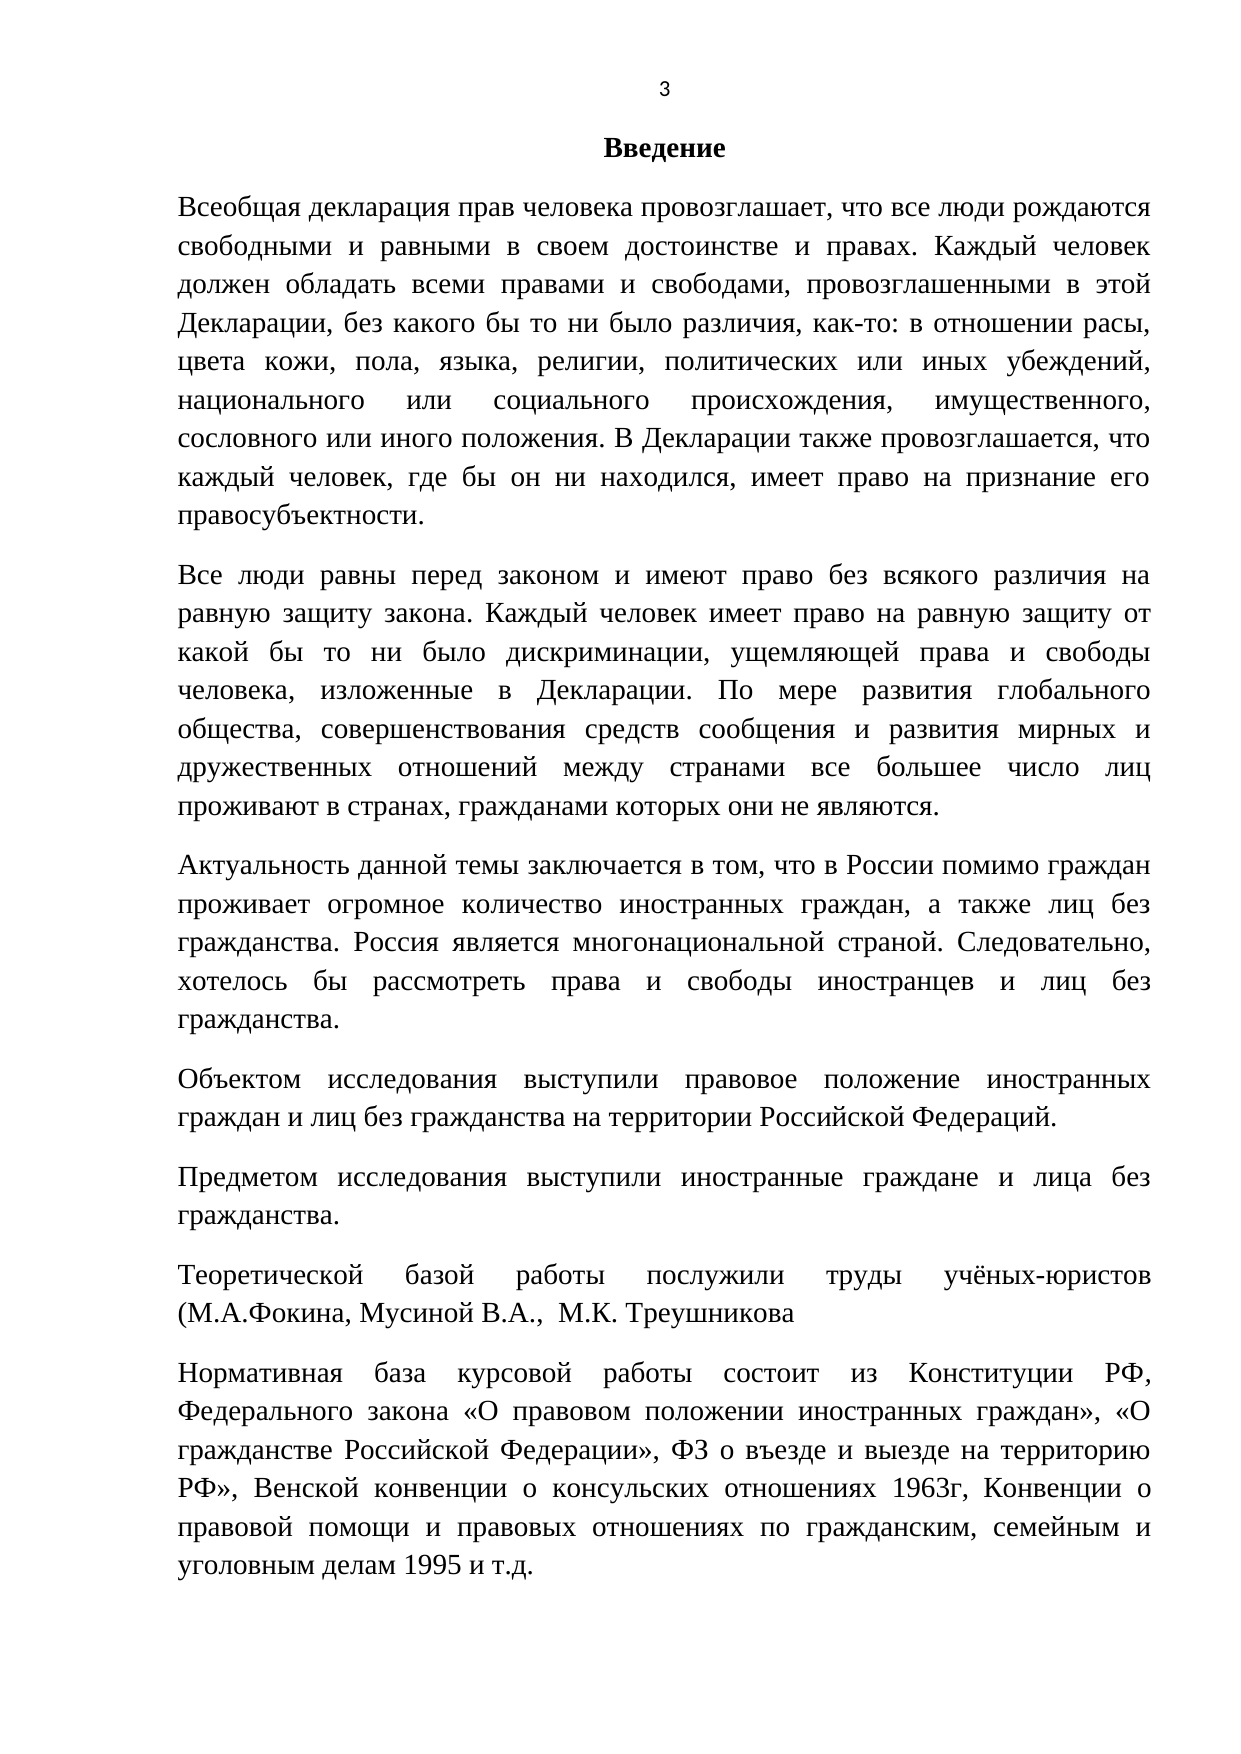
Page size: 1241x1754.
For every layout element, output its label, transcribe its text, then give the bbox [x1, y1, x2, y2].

text Актуальность данной темы заключается в том, что в России помимо граждан проживает огромное количество иностранных граждан, а также лиц без гражданства. Россия является многонациональной страной. Следовательно, хотелось бы рассмотреть права и свободы иностранцев и лиц без гражданства. [177, 847, 1152, 1035]
text Теоретической базой работы послужили труды учёных-юристов (М.А.Фокина, Мусиной В.А., М.К. Треушникова [177, 1257, 1152, 1329]
text Всеобщая декларация прав человека провозглашает, что все люди рождаются свободными и равными в своем достоинстве и правах. Каждый человек должен обладать всеми правами и свободами, провозглашенными в этой Декларации, без какого бы то ни было различия, как-то: в отношении расы, цвета кожи, пола, языка, религии, политических или иных убеждений, национального или социального происхождения, имущественного, сословного или иного положения. В Декларации также провозглашается, что каждый человек, где бы он ни находился, имеет право на признание его правосубъектности. [177, 189, 1152, 531]
text Объектом исследования выступили правовое положение иностранных граждан и лиц без гражданства на территории Российской Федераций. [177, 1061, 1152, 1133]
text Введение [177, 130, 1152, 163]
text Предметом исследования выступили иностранные граждане и лица без гражданства. [177, 1159, 1152, 1231]
text Нормативная база курсовой работы состоит из Конституции РФ, Федерального закона «О правовом положении иностранных граждан», «О гражданстве Российской Федерации», ФЗ о въезде и выезде на территорию РФ», Венской конвенции о консульских отношениях 1963г, Конвенции о правовой помощи и правовых отношениях по гражданским, семейным и уголовным делам 1995 и т.д. [177, 1355, 1152, 1581]
text Все люди равны перед законом и имеют право без всякого различия на равную защиту закона. Каждый человек имеет право на равную защиту от какой бы то ни было дискриминации, ущемляющей права и свободы человека, изложенные в Декларации. По мере развития глобального общества, совершенствования средств сообщения и развития мирных и дружественных отношений между странами все большее число лиц проживают в странах, гражданами которых они не являются. [177, 557, 1152, 822]
